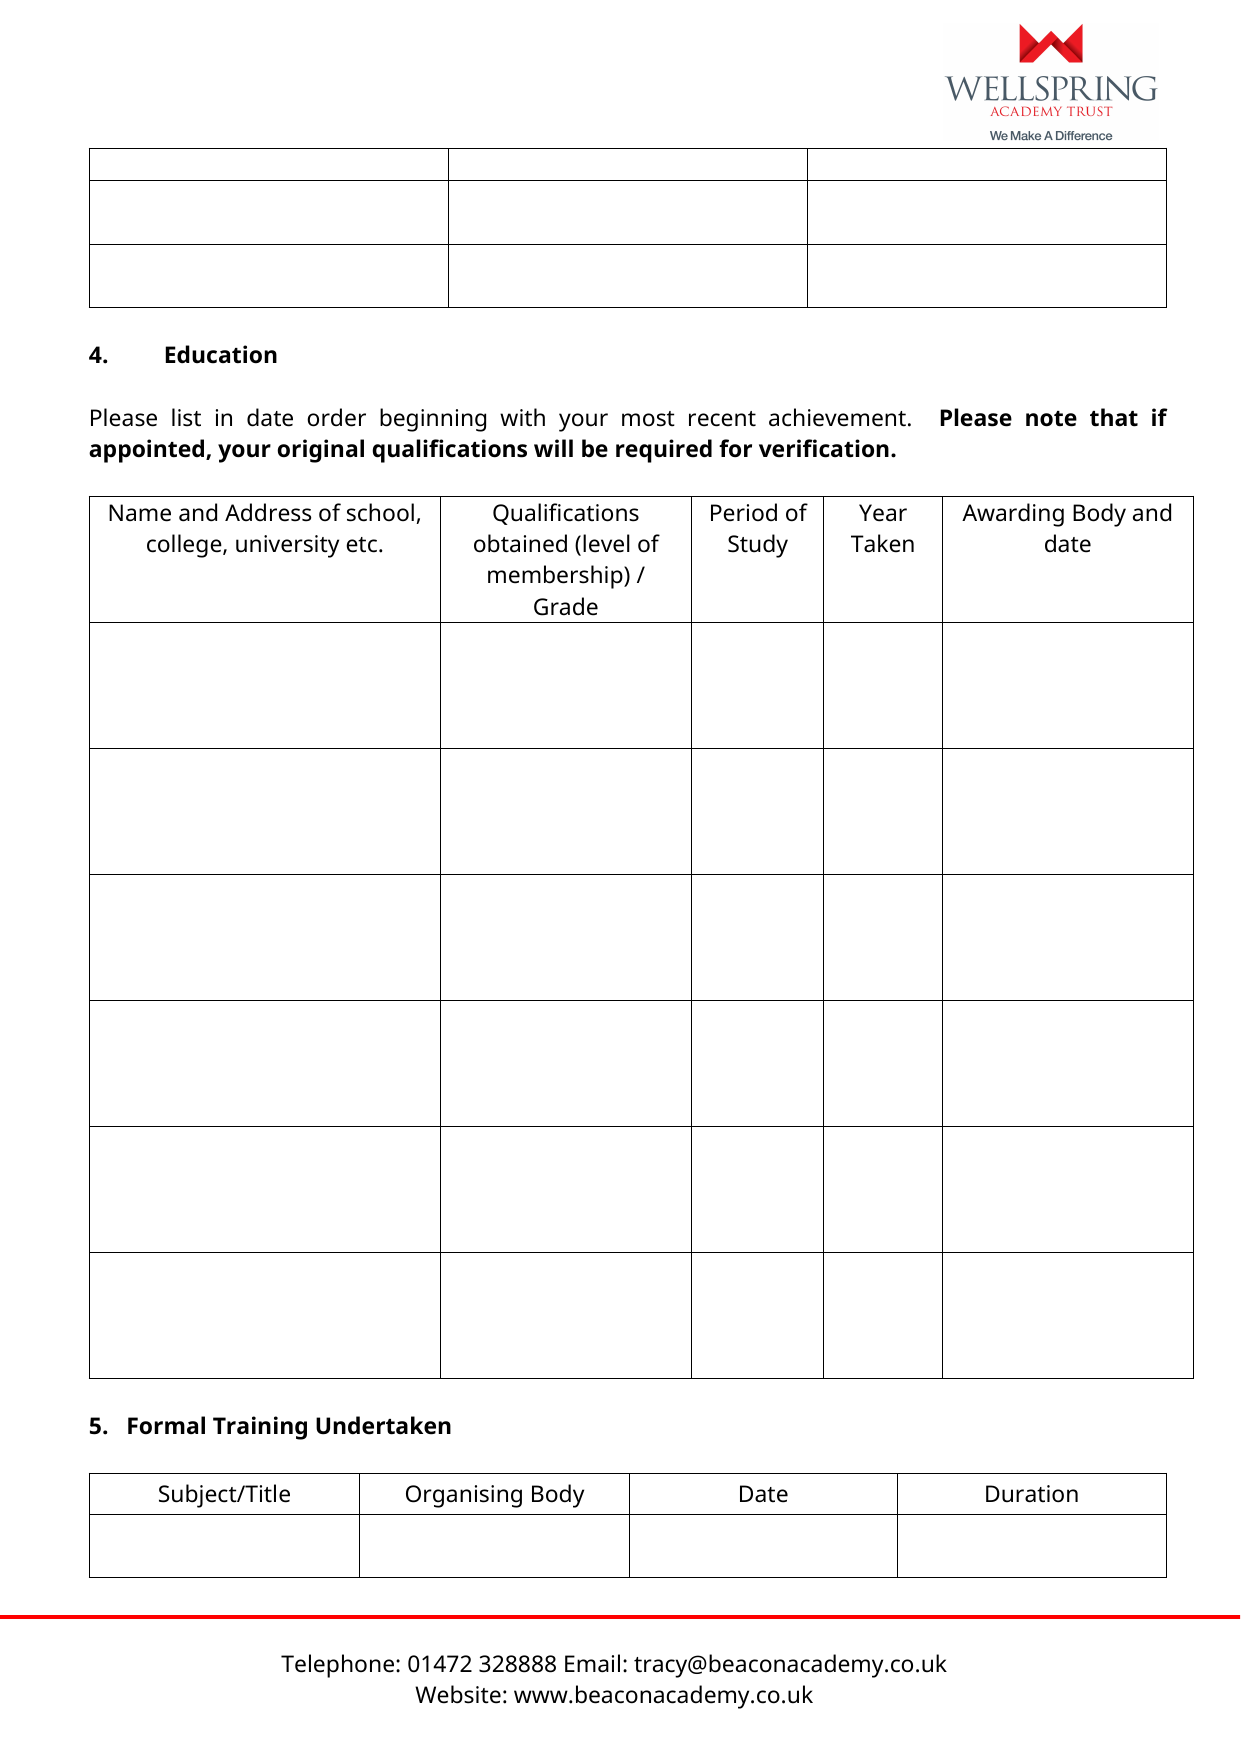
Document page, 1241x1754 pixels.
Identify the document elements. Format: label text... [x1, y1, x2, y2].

table_cell [943, 623, 1193, 748]
table_header Awarding Body and date [943, 497, 1193, 622]
table_cell [449, 181, 807, 243]
table_cell [692, 1001, 823, 1126]
table_cell [630, 1515, 897, 1577]
list Formal Training Undertaken [89, 1410, 1167, 1441]
table_cell [943, 749, 1193, 874]
table_cell [441, 1127, 691, 1252]
table_cell [90, 749, 440, 874]
table_cell [360, 1515, 629, 1577]
table_cell [90, 1001, 440, 1126]
table_header Qualifications obtained (level of membership) / Grade [441, 497, 691, 622]
table_cell [90, 181, 448, 243]
table_cell [824, 875, 942, 1000]
table_cell [90, 1127, 440, 1252]
table_header Year Taken [824, 497, 942, 622]
table_header Organising Body [360, 1474, 629, 1514]
table_cell [90, 875, 440, 1000]
table_header Duration [898, 1474, 1166, 1514]
table_cell [943, 1127, 1193, 1252]
table_cell [824, 1253, 942, 1378]
table_header Name and Address of school, college, university etc. [90, 497, 440, 622]
table_cell [824, 1127, 942, 1252]
table_header Period of Study [692, 497, 823, 622]
list Education [89, 339, 1167, 371]
table_header Subject/Title [90, 1474, 359, 1514]
table_cell [441, 1001, 691, 1126]
table_cell [943, 1253, 1193, 1378]
table_cell [441, 875, 691, 1000]
table_cell [943, 875, 1193, 1000]
table_cell [692, 623, 823, 748]
table_cell [90, 623, 440, 748]
table_cell [441, 623, 691, 748]
table_cell [90, 245, 448, 307]
table_cell [441, 749, 691, 874]
table_cell [824, 623, 942, 748]
table_cell [692, 1253, 823, 1378]
picture [943, 23, 1159, 141]
table_cell [943, 1001, 1193, 1126]
table_cell [692, 875, 823, 1000]
table_cell [808, 149, 1166, 180]
table_cell [824, 1001, 942, 1126]
table_cell [808, 245, 1166, 307]
table_cell [692, 1127, 823, 1252]
table_cell [824, 749, 942, 874]
table_header Date [630, 1474, 897, 1514]
table_cell [441, 1253, 691, 1378]
table_cell [90, 1515, 359, 1577]
text Please list in date order beginning with your most recent achievement. Please note that if appointed, your original qualifications will be required for verification. [89, 402, 1167, 464]
table_cell [449, 245, 807, 307]
table_cell [90, 1253, 440, 1378]
table_cell [692, 749, 823, 874]
table_cell [449, 149, 807, 180]
table_cell [808, 181, 1166, 243]
table_cell [898, 1515, 1166, 1577]
table_cell [90, 149, 448, 180]
